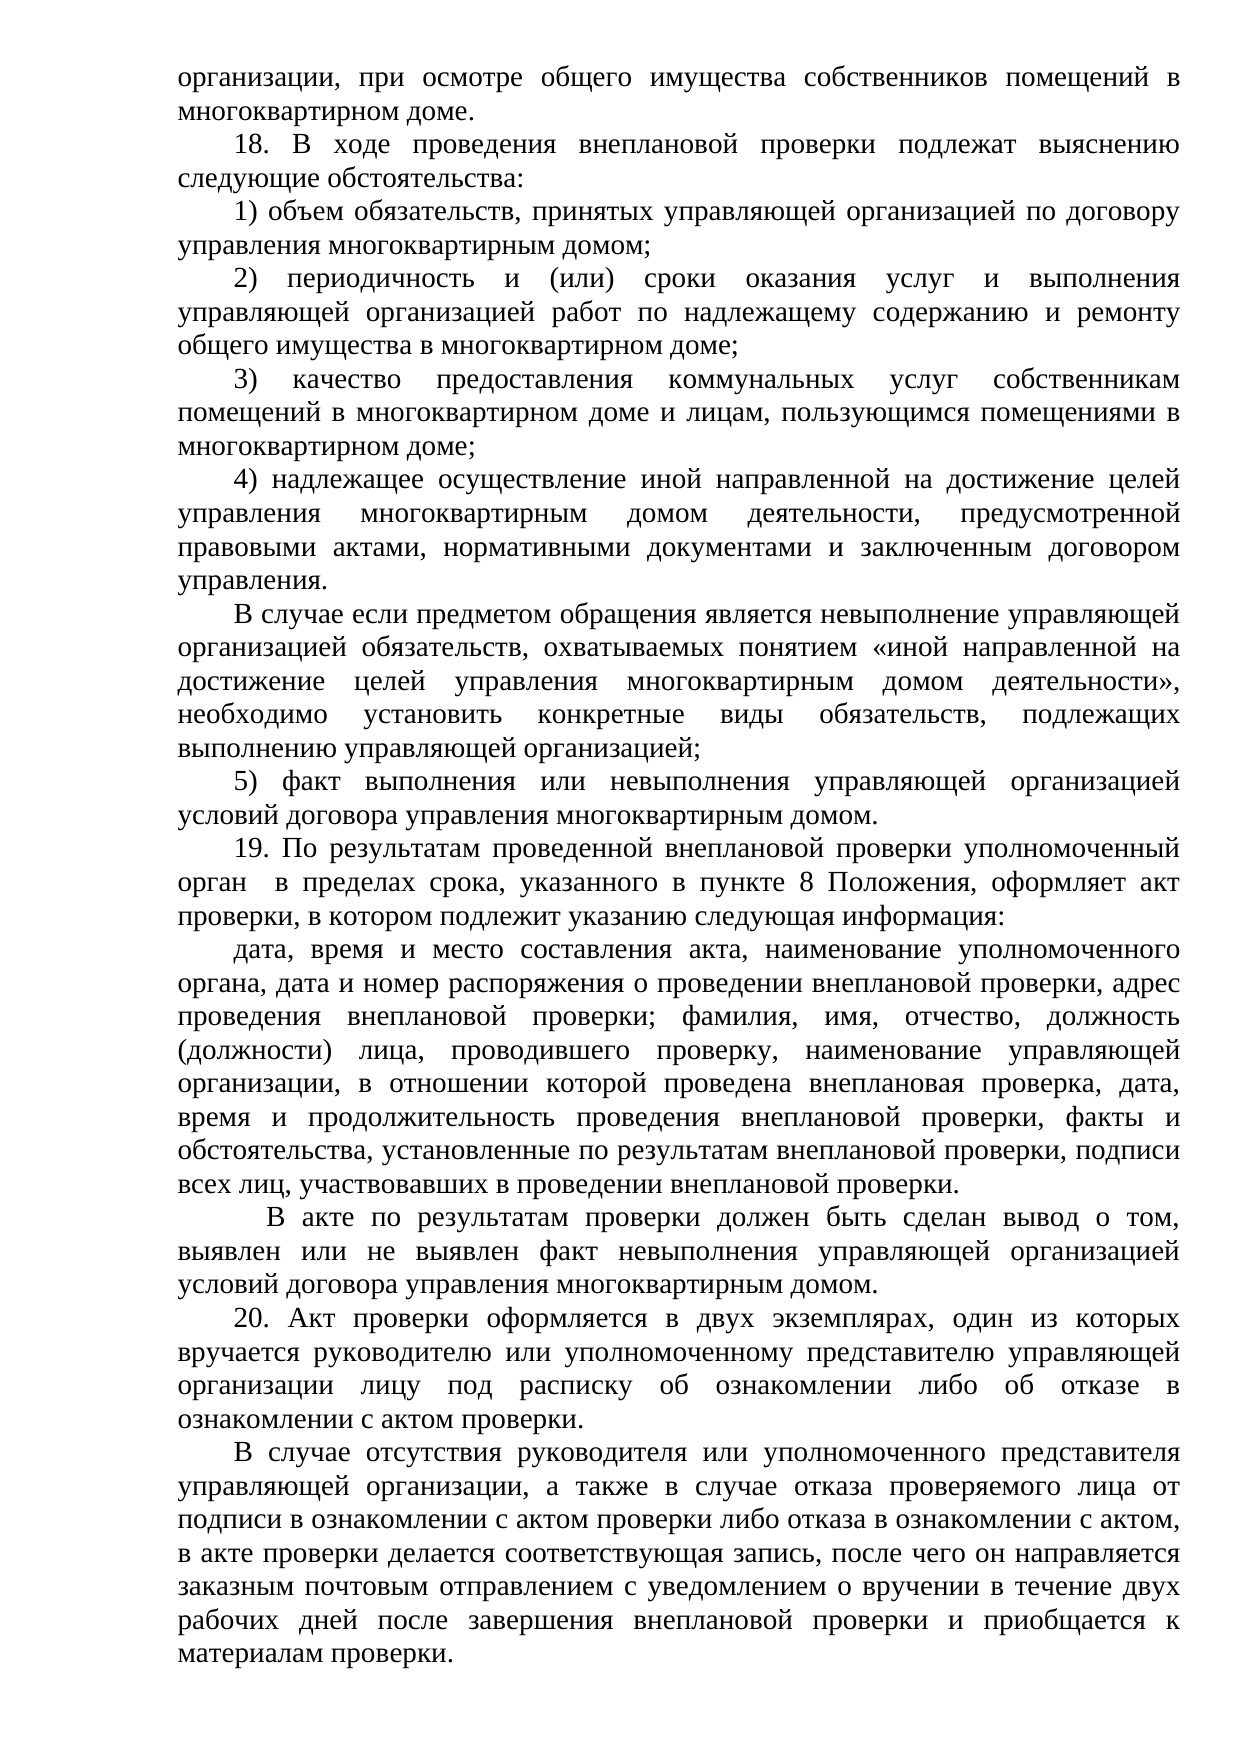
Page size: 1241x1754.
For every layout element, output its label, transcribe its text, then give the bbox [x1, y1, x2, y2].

text 2) периодичность и (или) сроки оказания услуг и выполнения управляющей организацией работ по надлежащему содержанию и ремонту общего имущества в многоквартирном доме; [177, 260, 1181, 361]
text В случае если предметом обращения является невыполнение управляющей организацией обязательств, охватываемых понятием «иной направленной на достижение целей управления многоквартирным домом деятельности», необходимо установить конкретные виды обязательств, подлежащих выполнению управляющей организацией; [177, 596, 1181, 763]
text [177, 59, 1181, 126]
text В акте по результатам проверки должен быть сделан вывод о том, выявлен или не выявлен факт невыполнения управляющей организацией условий договора управления многоквартирным домом. [177, 1199, 1181, 1300]
text 3) качество предоставления коммунальных услуг собственникам помещений в многоквартирном доме и лицам, пользующимся помещениями в многоквартирном доме; [177, 361, 1181, 462]
text 18. В ходе проведения внеплановой проверки подлежат выяснению следующие обстоятельства: [177, 126, 1181, 193]
text дата, время и место составления акта, наименование уполномоченного органа, дата и номер распоряжения о проведении внеплановой проверки, адрес проведения внеплановой проверки; фамилия, имя, отчество, должность (должности) лица, проводившего проверку, наименование управляющей организации, в отношении которой проведена внеплановая проверка, дата, время и продолжительность проведения внеплановой проверки, факты и обстоятельства, установленные по результатам внеплановой проверки, подписи всех лиц, участвовавших в проведении внеплановой проверки. [177, 931, 1181, 1199]
text 5) факт выполнения или невыполнения управляющей организацией условий договора управления многоквартирным домом. [177, 763, 1181, 831]
text 4) надлежащее осуществление иной направленной на достижение целей управления многоквартирным домом деятельности, предусмотренной правовыми актами, нормативными документами и заключенным договором управления. [177, 462, 1181, 596]
text 20. Акт проверки оформляется в двух экземплярах, один из которых вручается руководителю или уполномоченному представителю управляющей организации лицу под расписку об ознакомлении либо об отказе в ознакомлении с актом проверки. [177, 1300, 1181, 1434]
text 1) объем обязательств, принятых управляющей организацией по договору управления многоквартирным домом; [177, 193, 1181, 260]
text В случае отсутствия руководителя или уполномоченного представителя управляющей организации, а также в случае отказа проверяемого лица от подписи в ознакомлении с актом проверки либо отказа в ознакомлении с актом, в акте проверки делается соответствующая запись, после чего он направляется заказным почтовым отправлением с уведомлением о вручении в течение двух рабочих дней после завершения внеплановой проверки и приобщается к материалам проверки. [177, 1434, 1181, 1669]
text 19. По результатам проведенной внеплановой проверки уполномоченный орган в пределах срока, указанного в пункте 8 Положения, оформляет акт проверки, в котором подлежит указанию следующая информация: [177, 831, 1181, 931]
